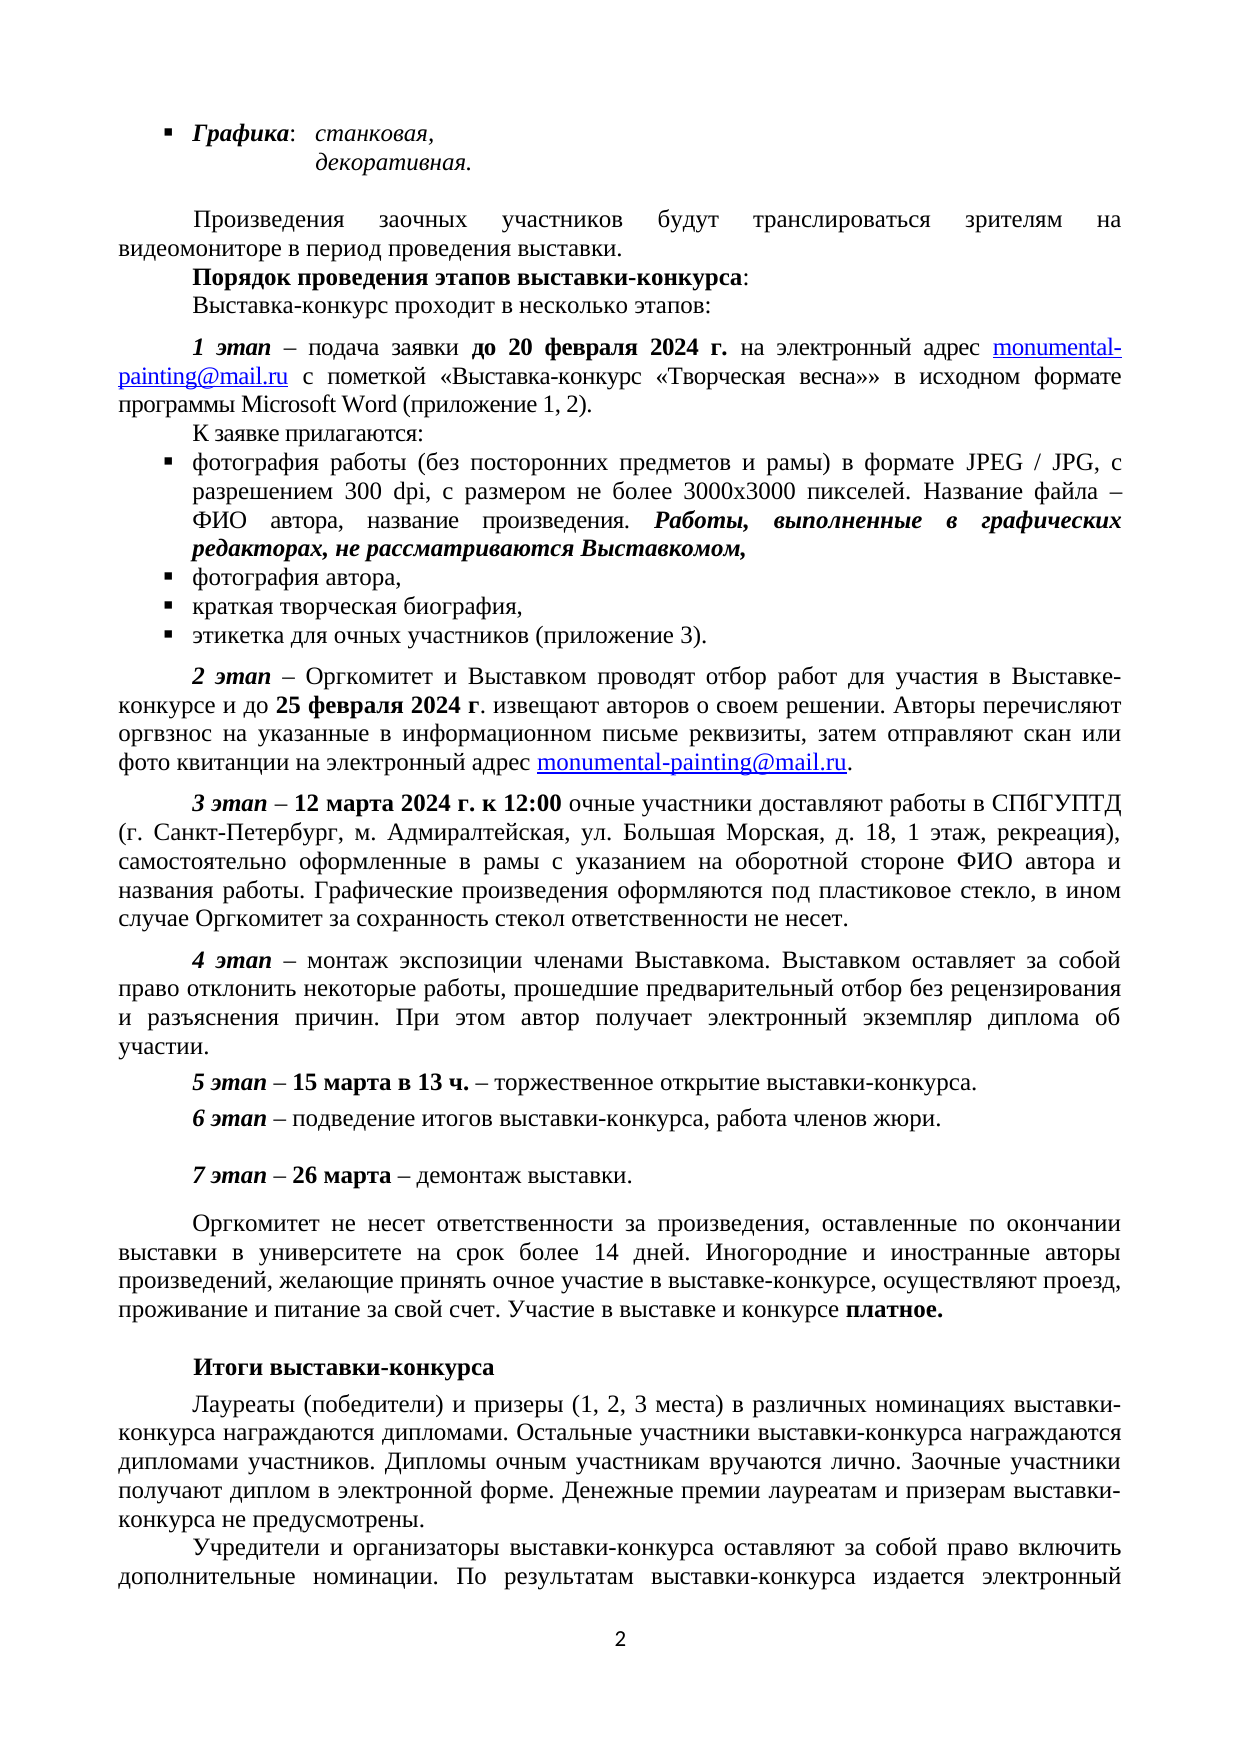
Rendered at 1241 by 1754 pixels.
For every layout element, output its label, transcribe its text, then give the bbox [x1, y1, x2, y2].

text Порядок проведения этапов выставки-конкурса: [118, 262, 1122, 291]
list краткая творческая биография, [162, 591, 1122, 620]
list 4 этап – монтаж экспозиции членами Выставкома. Выставком оставляет за собой право отклонить некоторые работы, прошедшие предварительный отбор без рецензирования и разъяснения причин. При этом автор получает электронный экземпляр диплома об участии. [118, 945, 1122, 1060]
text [118, 1532, 1122, 1590]
text Лауреаты (победители) и призеры (1, 2, 3 места) в различных номинациях выставки-конкурса награждаются дипломами. Остальные участники выставки-конкурса награждаются дипломами участников. Дипломы очным участникам вручаются лично. Заочные участники получают диплом в электронной форме. Денежные премии лауреатам и призерам выставки-конкурса не предусмотрены. [118, 1389, 1122, 1532]
list Графика: станковая, [162, 118, 1122, 147]
list Произведения заочных участников будут транслироваться зрителям на видеомониторе в период проведения выставки. [118, 204, 1122, 262]
text 2 этап – Оргкомитет и Выставком проводят отбор работ для участия в Выставке-конкурсе и до 25 февраля 2024 г. извещают авторов о своем решении. Авторы перечисляют оргвзнос на указанные в информационном письме реквизиты, затем отправляют скан или фото квитанции на электронный адрес monumental-painting@mail.ru. [118, 661, 1122, 776]
list фотография работы (без посторонних предметов и рамы) в формате JPEG / JPG, с разрешением 300 dpi, с размером не более 3000х3000 пикселей. Название файла – ФИО автора, название произведения. Работы, выполненные в графических редакторах, не рассматриваются Выставкомом, [162, 447, 1122, 562]
list Оргкомитет не несет ответственности за произведения, оставленные по окончании выставки в университете на срок более 14 дней. Иногородние и иностранные авторы произведений, желающие принять очное участие в выставке-конкурсе, осуществляют проезд, проживание и питание за свой счет. Участие в выставке и конкурсе платное. [118, 1208, 1122, 1323]
list 6 этап – подведение итогов выставки-конкурса, работа членов жюри. [118, 1103, 1122, 1132]
text Выставка-конкурс проходит в несколько этапов: [118, 291, 1122, 319]
list этикетка для очных участников (приложение 3). [162, 620, 1122, 648]
list 5 этап – 15 марта в 13 ч. – торжественное открытие выставки-конкурса. [118, 1067, 1122, 1096]
list фотография автора, [162, 562, 1122, 591]
text 3 этап – 12 марта 2024 г. к 12:00 очные участники доставляют работы в СПбГУПТД (г. Санкт-Петербург, м. Адмиралтейская, ул. Большая Морская, д. 18, 1 этаж, рекреация), самостоятельно оформленные в рамы с указанием на оборотной стороне ФИО автора и названия работы. Графические произведения оформляются под пластиковое стекло, в ином случае Оргкомитет за сохранность стекол ответственности не несет. [118, 788, 1122, 932]
text К заявке прилагаются: [118, 418, 1122, 447]
list 7 этап – 26 марта – демонтаж выставки. [118, 1160, 1122, 1189]
text 1 этап – подача заявки до 20 февраля 2024 г. на электронный адрес monumental-painting@mail.ru с пометкой «Выставка-конкурс «Творческая весна»» в исходном формате программы Microsoft Word (приложение 1, 2). [118, 332, 1122, 418]
list Итоги выставки-конкурса [193, 1352, 1122, 1380]
list декоративная. [266, 147, 1122, 176]
